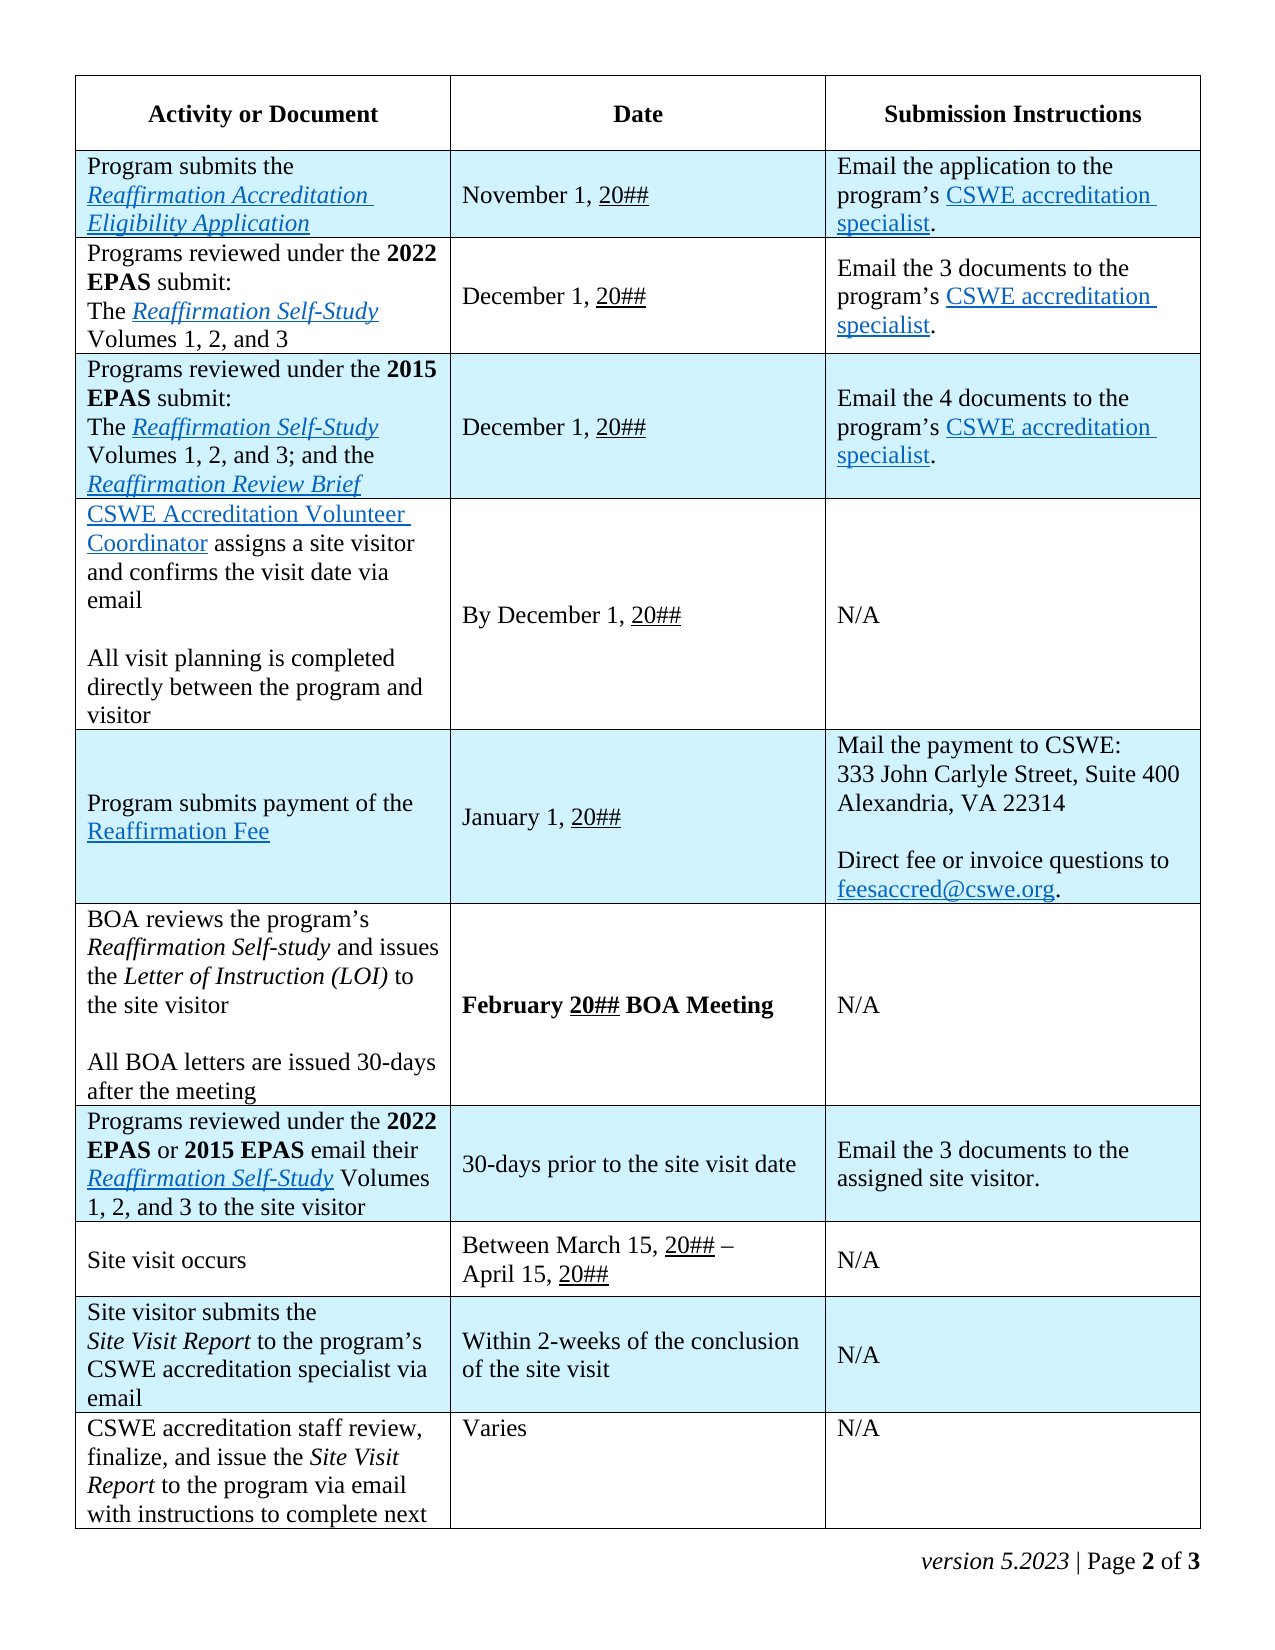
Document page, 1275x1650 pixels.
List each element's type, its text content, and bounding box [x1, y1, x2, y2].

table_cell N/A [826, 1297, 1200, 1412]
table_cell Program submits the Reaffirmation Accreditation Eligibility Application [76, 151, 450, 237]
table_cell Program submits payment of the Reaffirmation Fee [76, 730, 450, 903]
table_cell 30-days prior to the site visit date [451, 1106, 825, 1221]
table_cell Site visit occurs [76, 1222, 450, 1296]
table_cell Email the 3 documents to the program’s CSWE accreditation specialist. [826, 238, 1200, 353]
table_cell Programs reviewed under the 2022 EPAS submit: The Reaffirmation Self-Study Volumes 1, 2, and 3 [76, 238, 450, 353]
table_cell Email the 4 documents to the program’s CSWE accreditation specialist. [826, 354, 1200, 498]
table_header Date [451, 76, 825, 150]
table_cell Varies [451, 1413, 825, 1528]
table_cell Email the 3 documents to the assigned site visitor. [826, 1106, 1200, 1221]
table_cell Between March 15, 20## – April 15, 20## [451, 1222, 825, 1296]
table_cell N/A [826, 1222, 1200, 1296]
table_cell Within 2-weeks of the conclusion of the site visit [451, 1297, 825, 1412]
table_header Submission Instructions [826, 76, 1200, 150]
table_cell CSWE Accreditation Volunteer Coordinator assigns a site visitor and confirms the visit date via email All visit planning is completed directly between the program and visitor [76, 499, 450, 729]
table_cell January 1, 20## [451, 730, 825, 903]
table_cell N/A [826, 499, 1200, 729]
table_cell February 20## BOA Meeting [451, 904, 825, 1105]
table_cell Site visitor submits the Site Visit Report to the program’s CSWE accreditation specialist via email [76, 1297, 450, 1412]
table_cell Programs reviewed under the 2022 EPAS or 2015 EPAS email their Reaffirmation Self-Study Volumes 1, 2, and 3 to the site visitor [76, 1106, 450, 1221]
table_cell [76, 1413, 450, 1528]
table_cell N/A [826, 1413, 1200, 1528]
table_header Activity or Document [76, 76, 450, 150]
table_cell November 1, 20## [451, 151, 825, 237]
table_cell By December 1, 20## [451, 499, 825, 729]
table_cell Email the application to the program’s CSWE accreditation specialist. [826, 151, 1200, 237]
table_cell Mail the payment to CSWE: 333 John Carlyle Street, Suite 400 Alexandria, VA 22314 Direct fee or invoice questions to feesaccred@cswe.org. [826, 730, 1200, 903]
table_cell N/A [826, 904, 1200, 1105]
table_cell Programs reviewed under the 2015 EPAS submit: The Reaffirmation Self-Study Volumes 1, 2, and 3; and the Reaffirmation Review Brief [76, 354, 450, 498]
table_cell December 1, 20## [451, 354, 825, 498]
table_cell December 1, 20## [451, 238, 825, 353]
table_cell BOA reviews the program’s Reaffirmation Self-study and issues the Letter of Instruction (LOI) to the site visitor All BOA letters are issued 30-days after the meeting [76, 904, 450, 1105]
